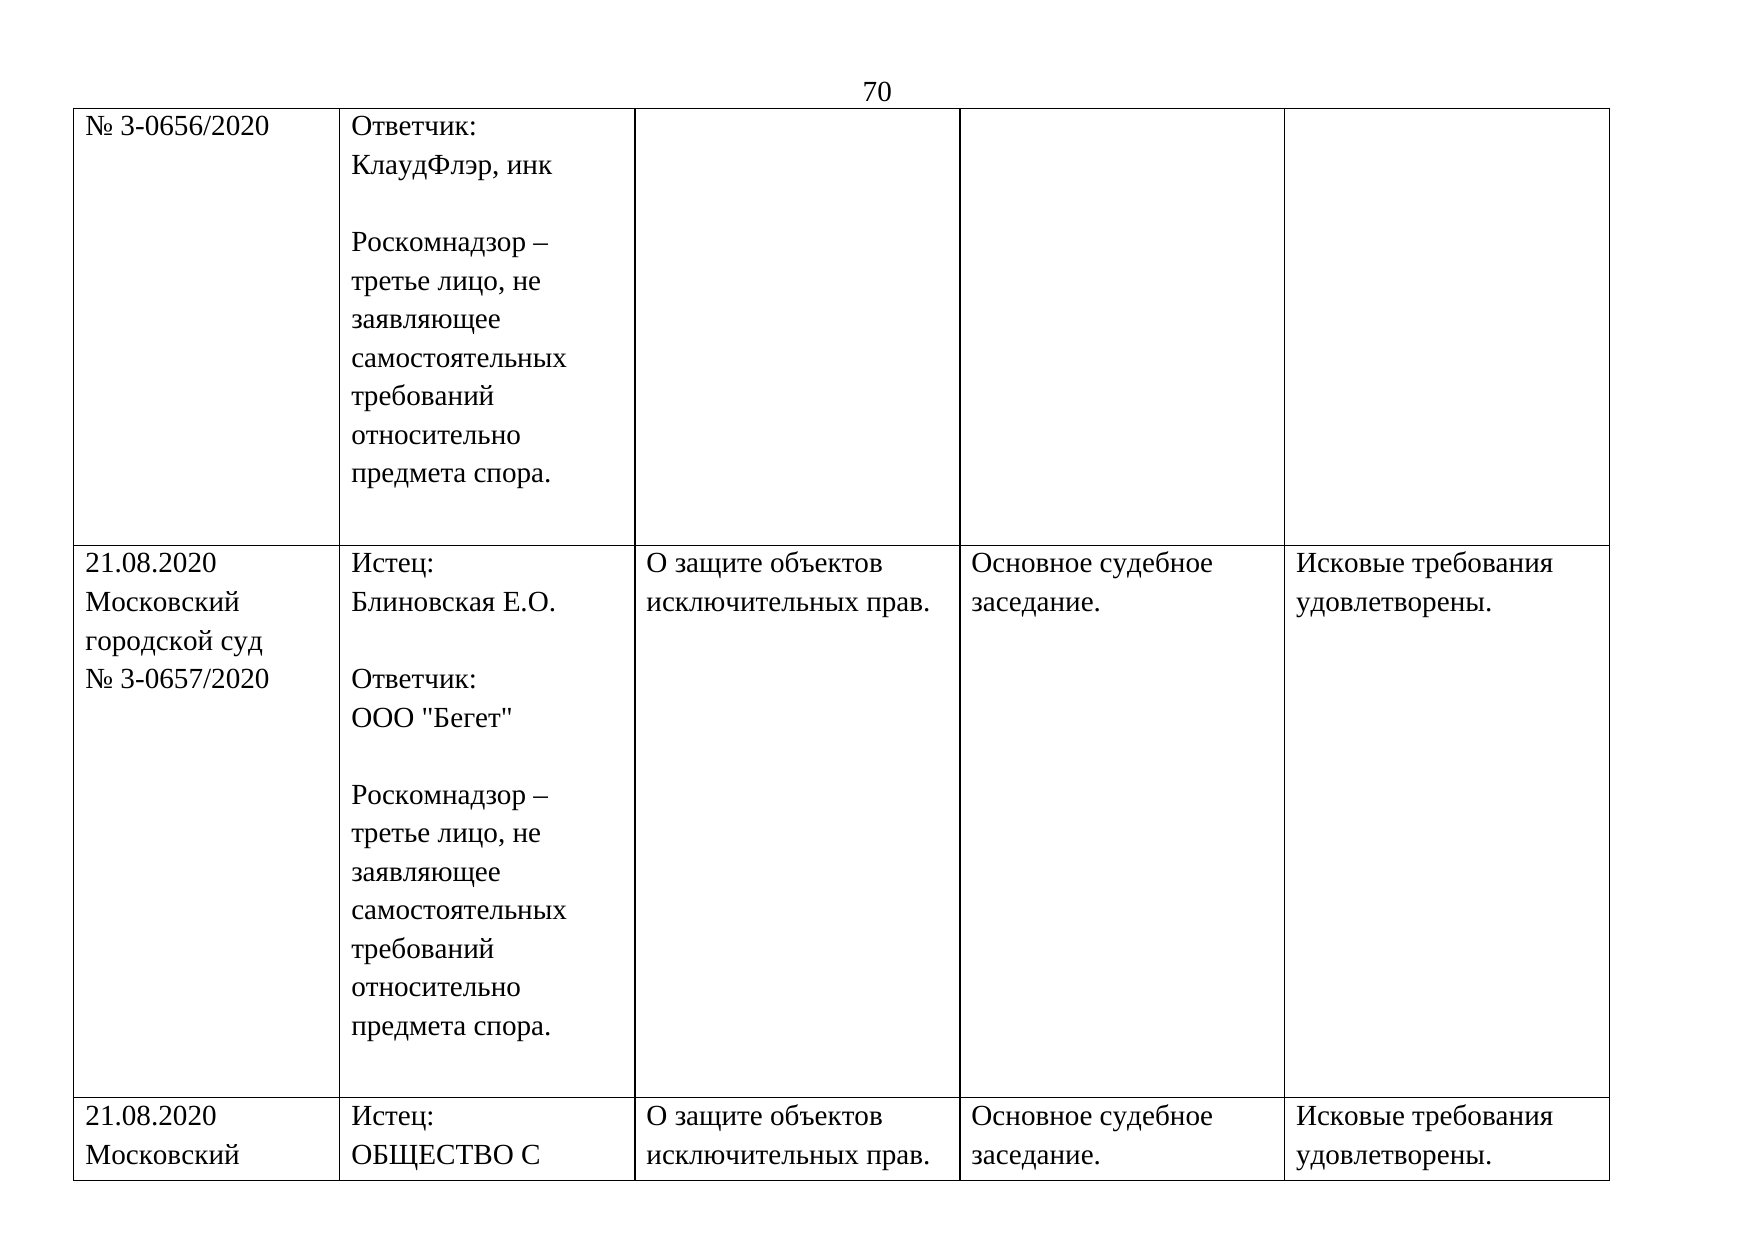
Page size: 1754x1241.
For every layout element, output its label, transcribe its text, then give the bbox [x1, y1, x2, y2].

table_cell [340, 1098, 634, 1180]
table_cell О защите объектов исключительных прав. [636, 546, 959, 1097]
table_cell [636, 1098, 959, 1180]
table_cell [340, 109, 634, 544]
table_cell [636, 109, 959, 544]
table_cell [961, 109, 1284, 544]
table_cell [1285, 109, 1609, 544]
table_cell 21.08.2020 Московский городской суд № 3-0657/2020 [74, 546, 339, 1097]
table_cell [961, 1098, 1284, 1180]
table_cell Исковые требования удовлетворены. [1285, 546, 1609, 1097]
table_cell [1285, 1098, 1609, 1180]
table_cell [74, 109, 339, 544]
table_cell Основное судебное заседание. [961, 546, 1284, 1097]
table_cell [74, 1098, 339, 1180]
table_cell Истец: Блиновская Е.О. Ответчик: ООО "Бегет" Роскомнадзор – третье лицо, не заявляющее самостоятельных требований относительно предмета спора. [340, 546, 634, 1097]
